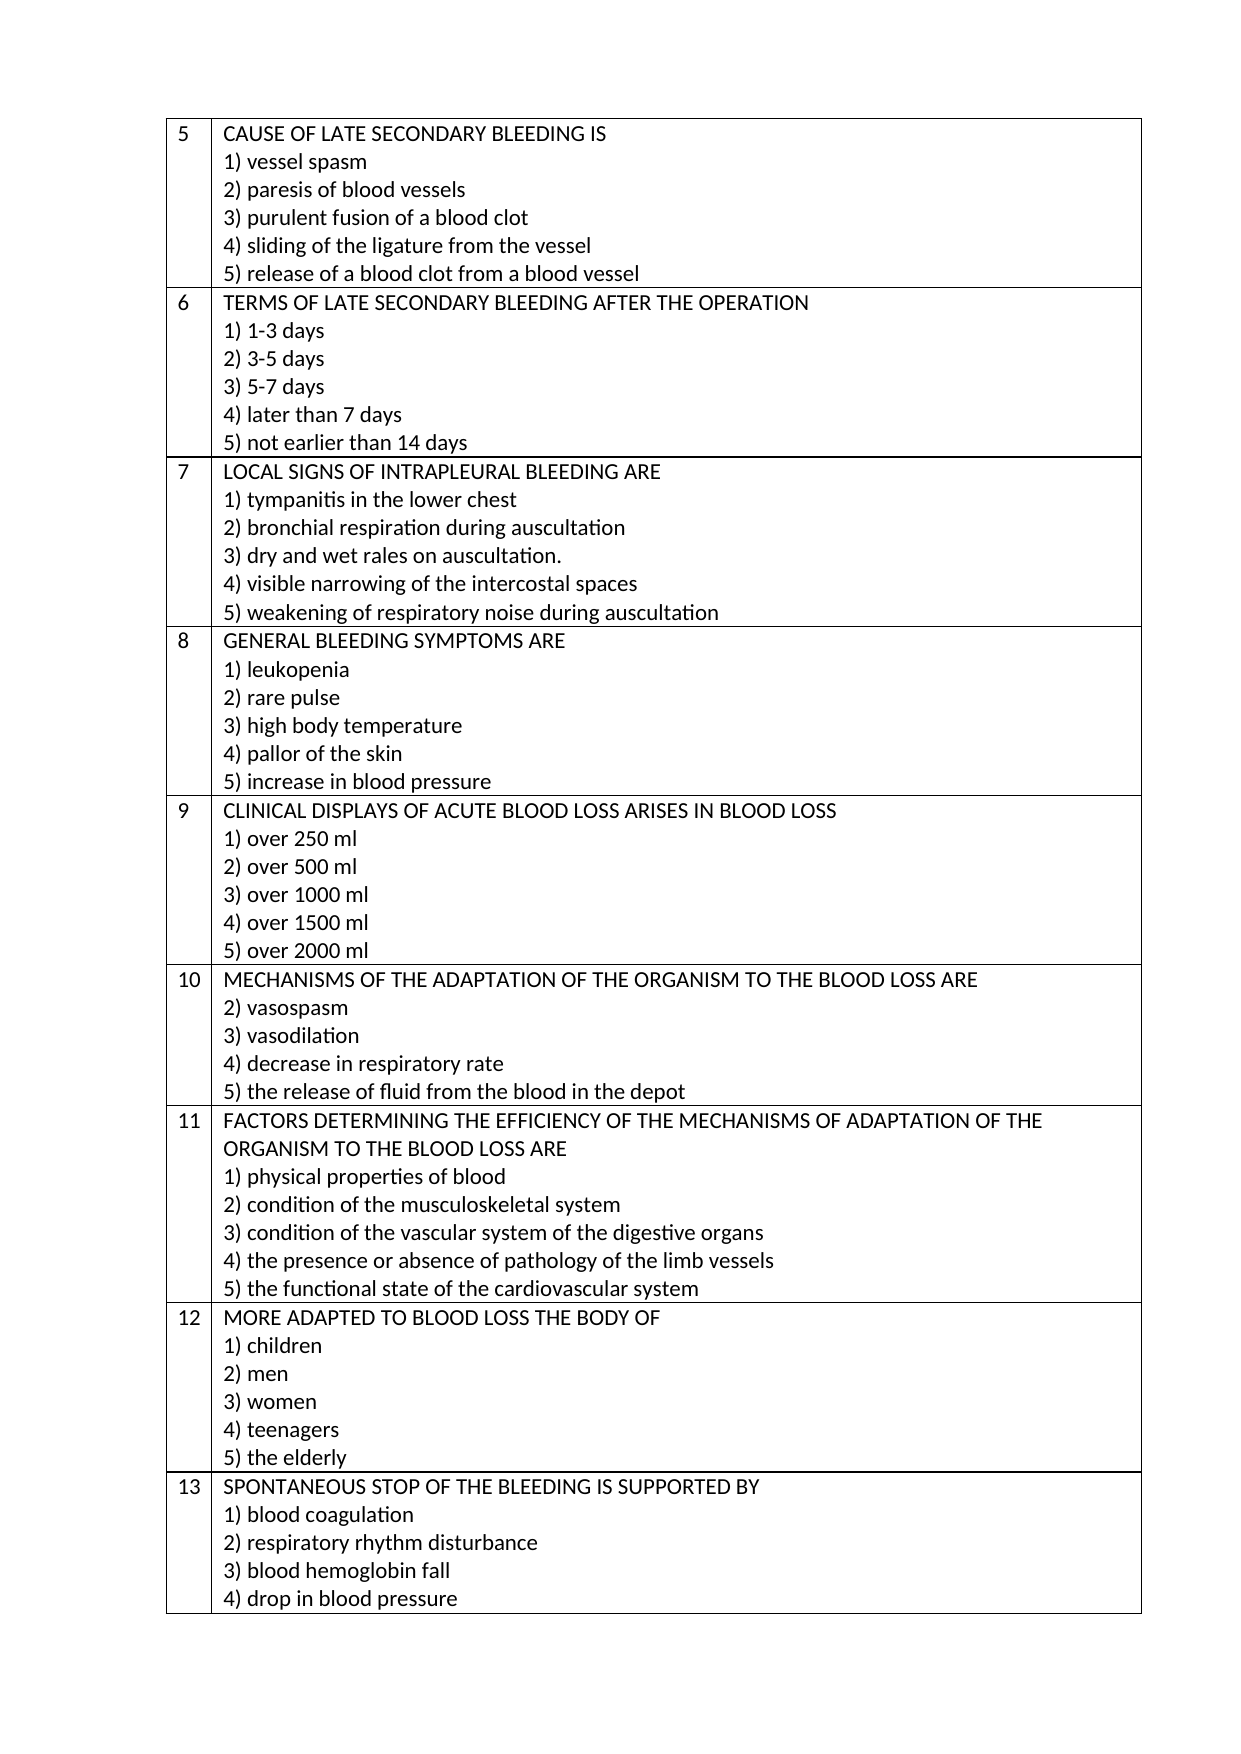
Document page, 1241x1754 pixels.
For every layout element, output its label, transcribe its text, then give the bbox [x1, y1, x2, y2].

table_cell CAUSE OF LATE SECONDARY BLEEDING IS 1) vessel spasm 2) paresis of blood vessels 3) purulent fusion of a blood clot 4) sliding of the ligature from the vessel 5) release of a blood clot from a blood vessel [212, 119, 1141, 287]
table_cell TERMS OF LATE SECONDARY BLEEDING AFTER THE OPERATION 1) 1-3 days 2) 3-5 days 3) 5-7 days 4) later than 7 days 5) not earlier than 14 days [212, 288, 1141, 456]
table_cell 12 [167, 1303, 211, 1471]
table_cell 10 [167, 965, 211, 1105]
table_cell 6 [167, 288, 211, 456]
table_cell 7 [167, 458, 211, 626]
table_cell 11 [167, 1106, 211, 1302]
table_cell GENERAL BLEEDING SYMPTOMS ARE 1) leukopenia 2) rare pulse 3) high body temperature 4) pallor of the skin 5) increase in blood pressure [212, 627, 1141, 795]
table_cell 5 [167, 119, 211, 287]
table_cell 13 [167, 1473, 211, 1613]
table_cell MORE ADAPTED TO BLOOD LOSS THE BODY OF 1) children 2) men 3) women 4) teenagers 5) the elderly [212, 1303, 1141, 1471]
table_cell 9 [167, 796, 211, 964]
table_cell 8 [167, 627, 211, 795]
table_cell CLINICAL DISPLAYS OF ACUTE BLOOD LOSS ARISES IN BLOOD LOSS 1) over 250 ml 2) over 500 ml 3) over 1000 ml 4) over 1500 ml 5) over 2000 ml [212, 796, 1141, 964]
table_cell MECHANISMS OF THE ADAPTATION OF THE ORGANISM TO THE BLOOD LOSS ARE 2) vasospasm 3) vasodilation 4) decrease in respiratory rate 5) the release of fluid from the blood in the depot [212, 965, 1141, 1105]
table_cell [212, 1473, 1141, 1613]
table_cell FACTORS DETERMINING THE EFFICIENCY OF THE MECHANISMS OF ADAPTATION OF THE ORGANISM TO THE BLOOD LOSS ARE 1) physical properties of blood 2) condition of the musculoskeletal system 3) condition of the vascular system of the digestive organs 4) the presence or absence of pathology of the limb vessels 5) the functional state of the cardiovascular system [212, 1106, 1141, 1302]
table_cell LOCAL SIGNS OF INTRAPLEURAL BLEEDING ARE 1) tympanitis in the lower chest 2) bronchial respiration during auscultation 3) dry and wet rales on auscultation. 4) visible narrowing of the intercostal spaces 5) weakening of respiratory noise during auscultation [212, 458, 1141, 626]
